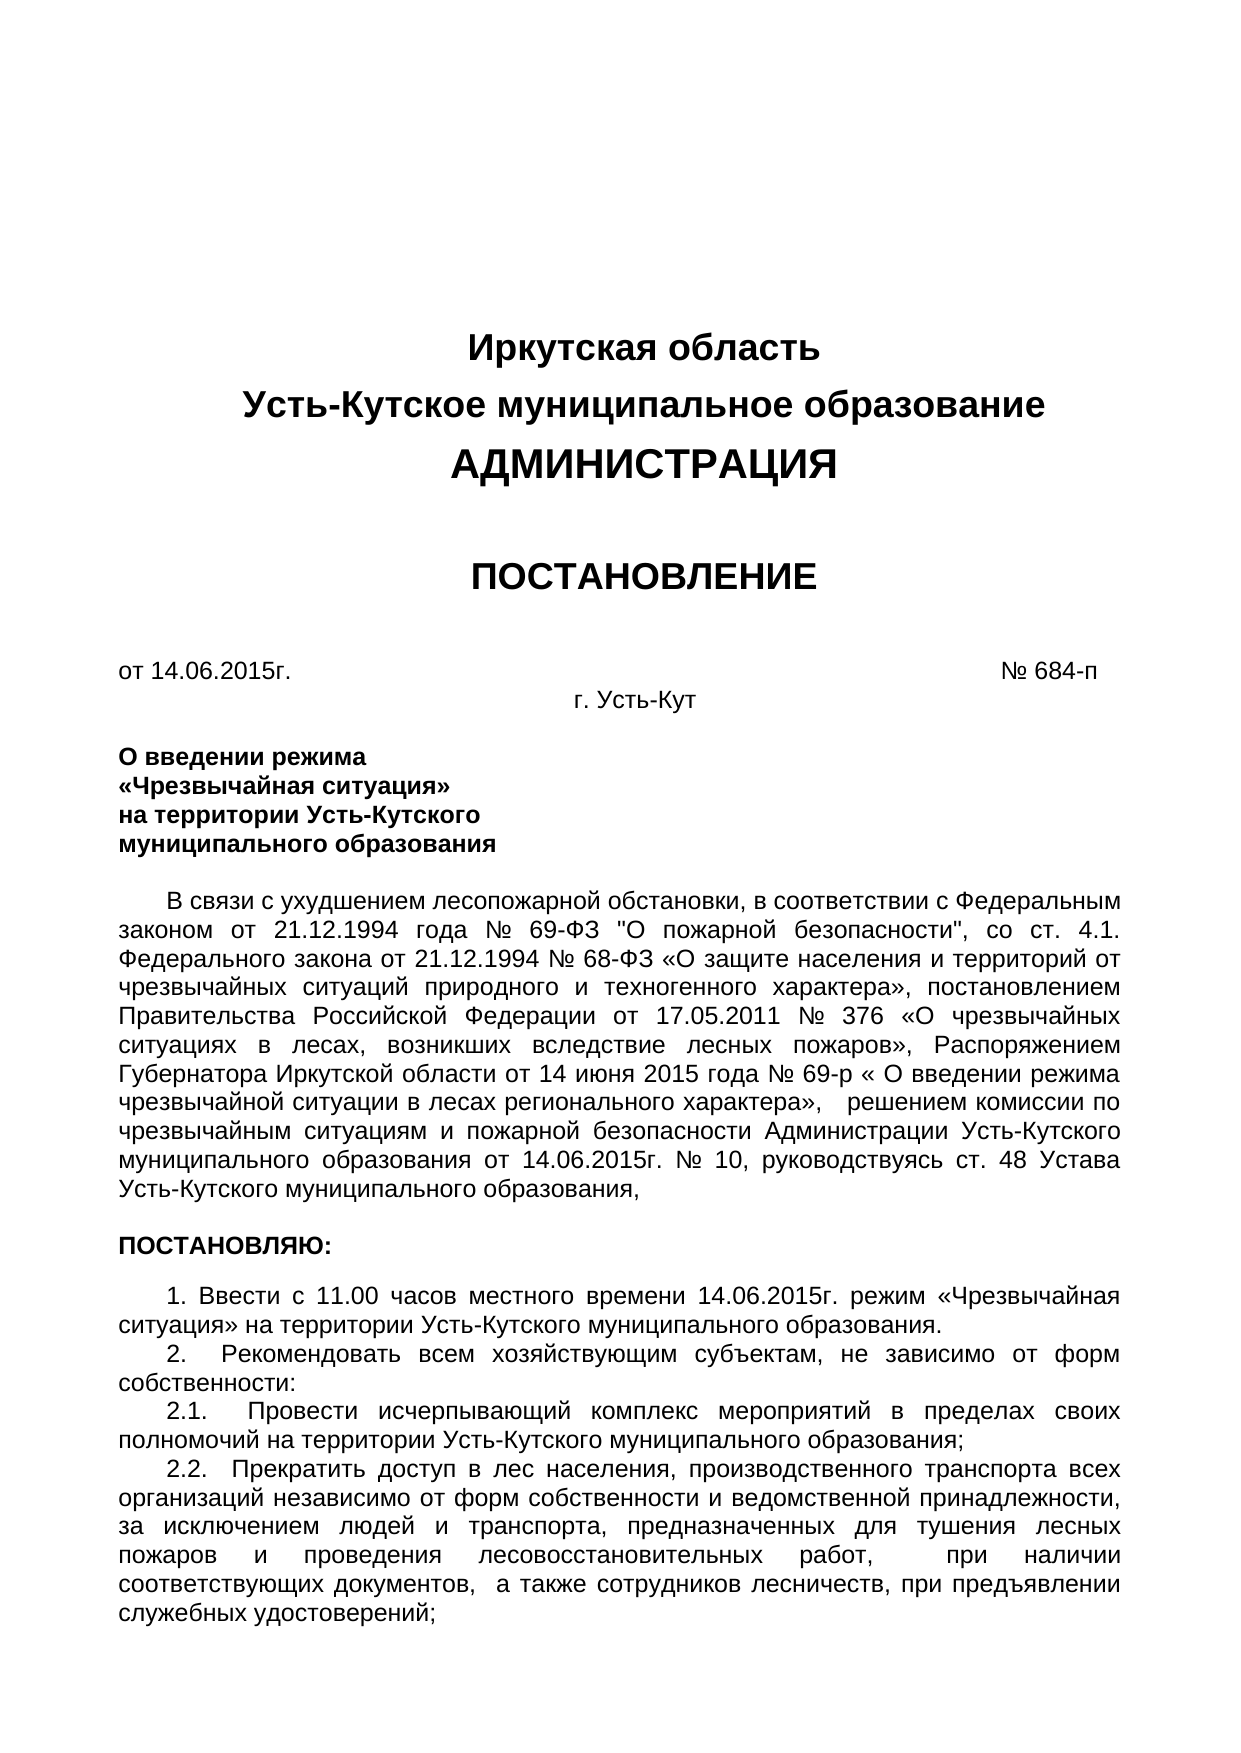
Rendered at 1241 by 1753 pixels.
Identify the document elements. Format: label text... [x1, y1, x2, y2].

text от 14.06.2015г. № 684-п [118, 656, 1122, 685]
text АДМИНИСТРАЦИЯ [118, 439, 1122, 487]
text г. Усть-Кут [118, 685, 1122, 714]
text 2. Рекомендовать всем хозяйствующим субъектам, не зависимо от форм собственности: [118, 1339, 1122, 1396]
text ПОСТАНОВЛЕНИЕ [118, 554, 1122, 597]
text муниципального образования [118, 828, 1122, 857]
text 2.2. Прекратить доступ в лес населения, производственного транспорта всех организаций независимо от форм собственности и ведомственной принадлежности, за исключением людей и транспорта, предназначенных для тушения лесных пожаров и проведения лесовосстановительных работ, при наличии соответствующих документов, а также сотрудников лесничеств, при предъявлении служебных удостоверений; [118, 1454, 1122, 1626]
text Усть-Кутское муниципальное образование [118, 382, 1122, 425]
text 1. Ввести с 11.00 часов местного времени 14.06.2015г. режим «Чрезвычайная ситуация» на территории Усть-Кутского муниципального образования. [118, 1281, 1122, 1339]
text О введении режима [118, 742, 1122, 771]
text В связи с ухудшением лесопожарной обстановки, в соответствии с Федеральным законом от 21.12.1994 года № 69-ФЗ "О пожарной безопасности", со ст. 4.1. Федерального закона от 21.12.1994 № 68-ФЗ «О защите населения и территорий от чрезвычайных ситуаций природного и техногенного характера», постановлением Правительства Российской Федерации от 17.05.2011 № 376 «О чрезвычайных ситуациях в лесах, возникших вследствие лесных пожаров», Распоряжением Губернатора Иркутской области от 14 июня 2015 года № 69-р « О введении режима чрезвычайной ситуации в лесах регионального характера», решением комиссии по чрезвычайным ситуациям и пожарной безопасности Администрации Усть-Кутского муниципального образования от 14.06.2015г. № 10, руководствуясь ст. 48 Устава Усть-Кутского муниципального образования, [118, 886, 1122, 1202]
text Иркутская область [118, 325, 1122, 368]
text 2.1. Провести исчерпывающий комплекс мероприятий в пределах своих полномочий на территории Усть-Кутского муниципального образования; [118, 1396, 1122, 1454]
text ПОСТАНОВЛЯЮ: [118, 1231, 1122, 1260]
text «Чрезвычайная ситуация» [118, 771, 1122, 800]
text на территории Усть-Кутского [118, 800, 1122, 828]
